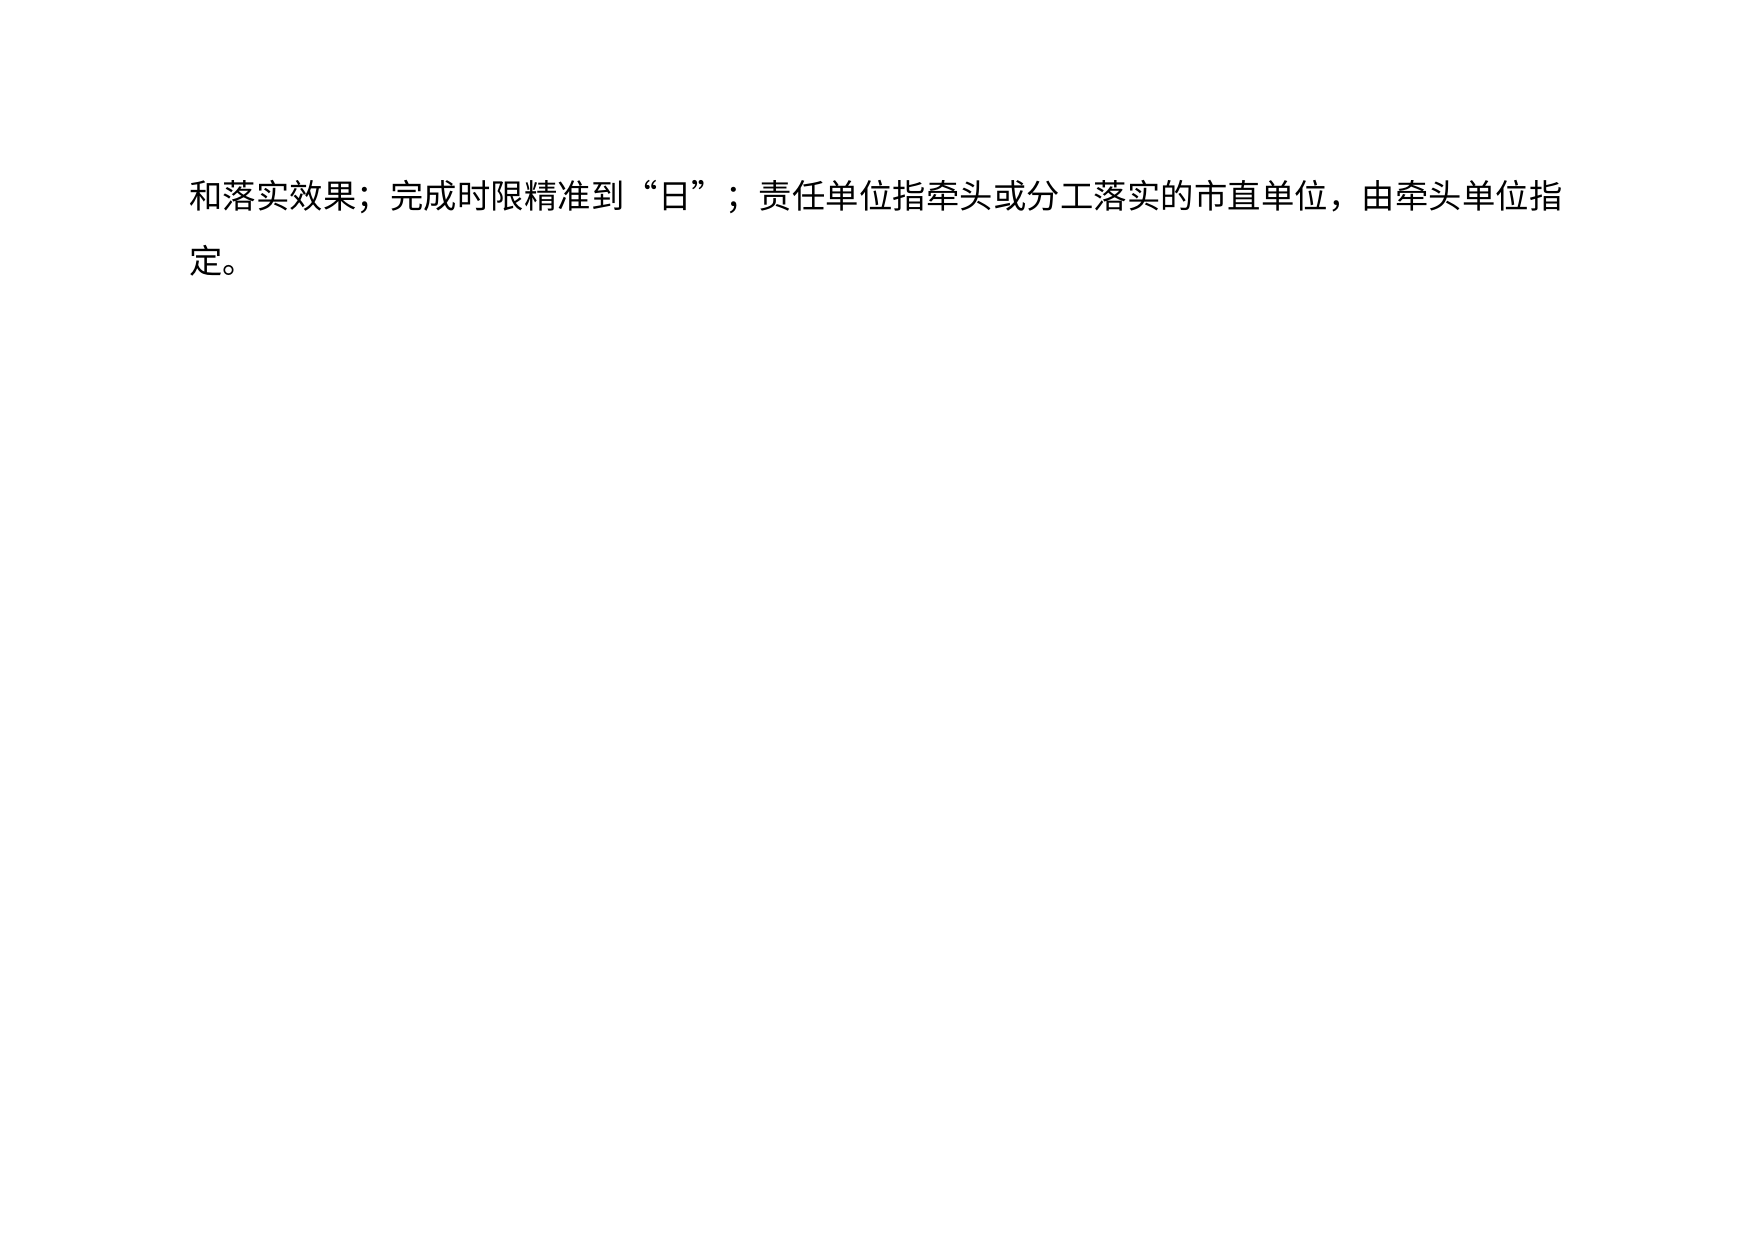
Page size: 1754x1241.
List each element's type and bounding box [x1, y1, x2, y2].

list [189, 161, 1565, 292]
